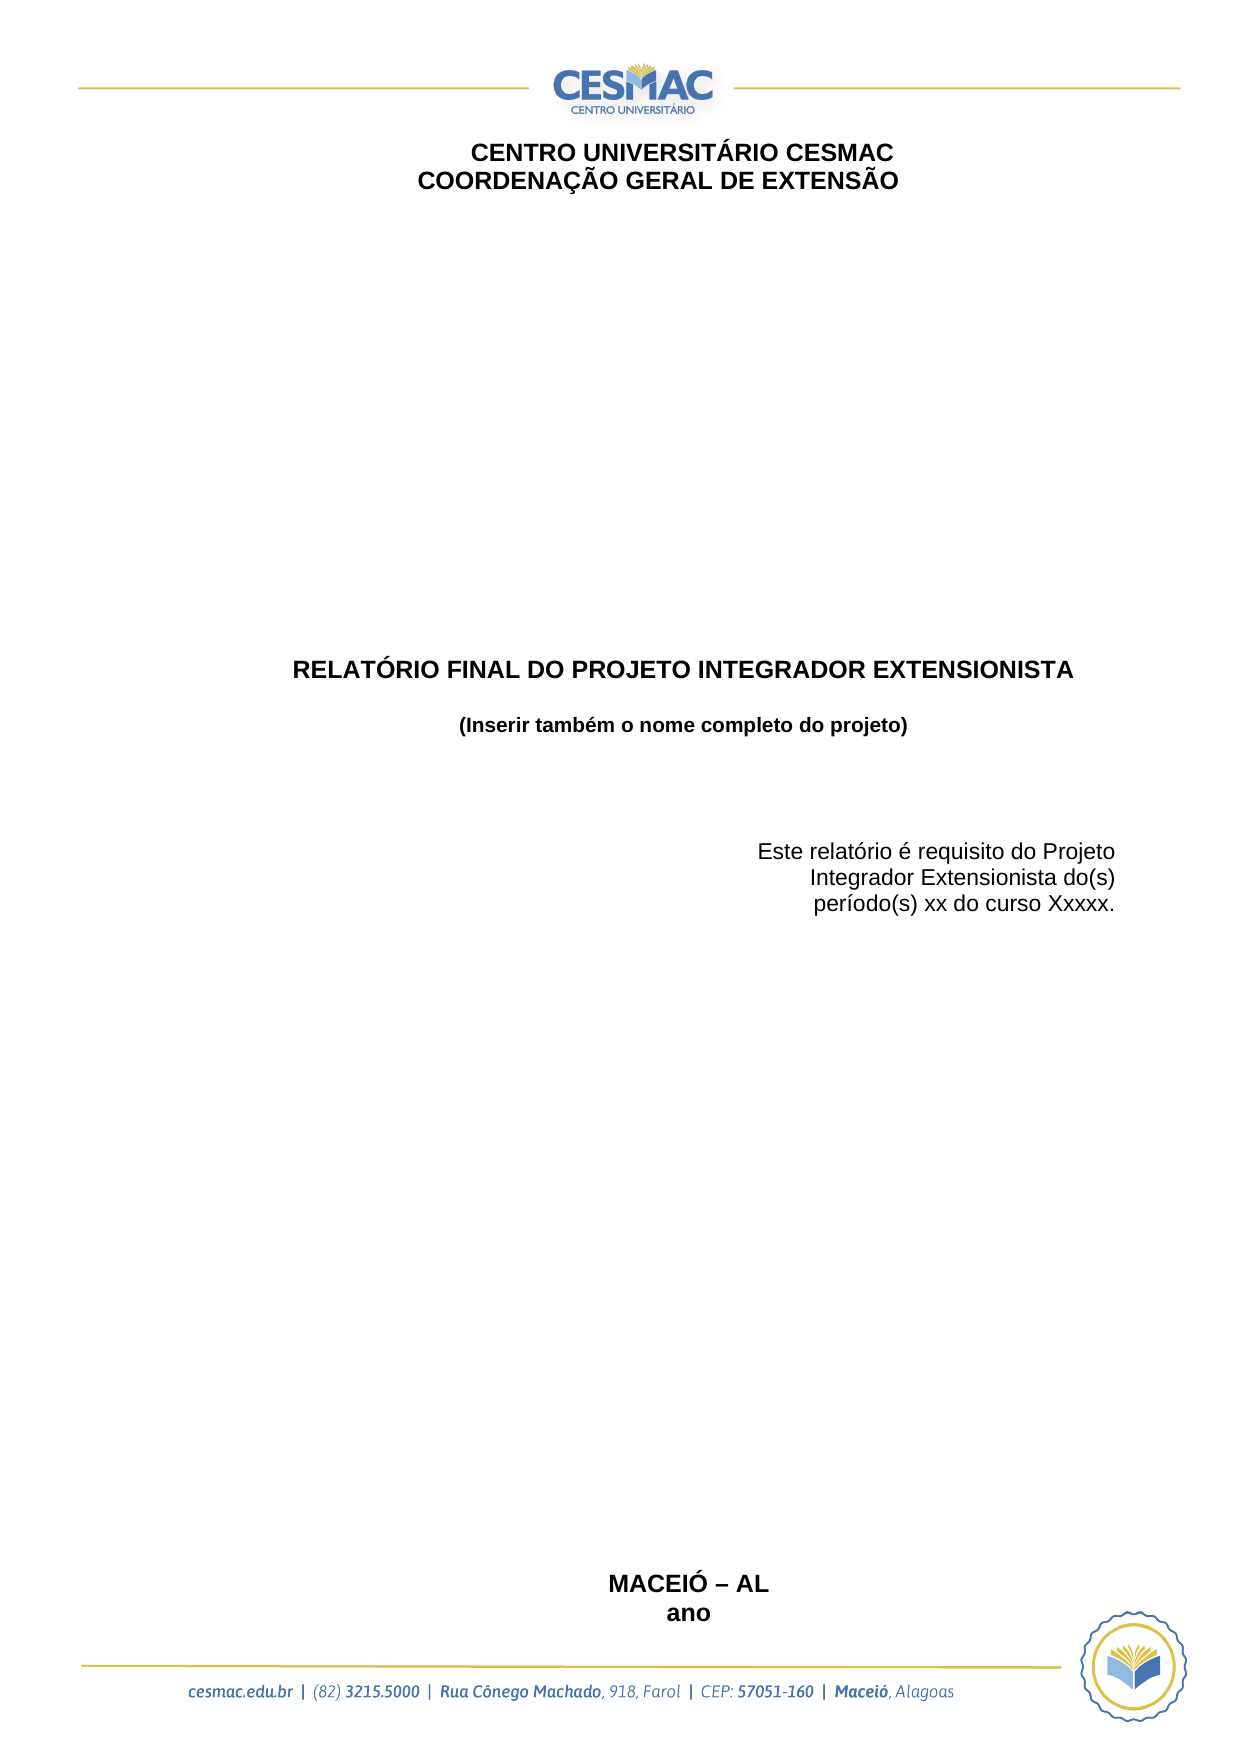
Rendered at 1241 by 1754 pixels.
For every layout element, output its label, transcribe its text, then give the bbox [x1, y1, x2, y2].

text RELATÓRIO FINAL DO PROJETO INTEGRADOR EXTENSIONISTA [192, 655, 1125, 684]
text (Inserir também o nome completo do projeto) [192, 713, 1125, 737]
text MACEIÓ – AL [238, 1569, 1139, 1598]
text ano [238, 1598, 1139, 1627]
picture [78, 51, 1187, 1722]
text CENTRO UNIVERSITÁRIO CESMAC [164, 137, 1125, 166]
text COORDENAÇÃO GERAL DE EXTENSÃO [192, 166, 1125, 195]
